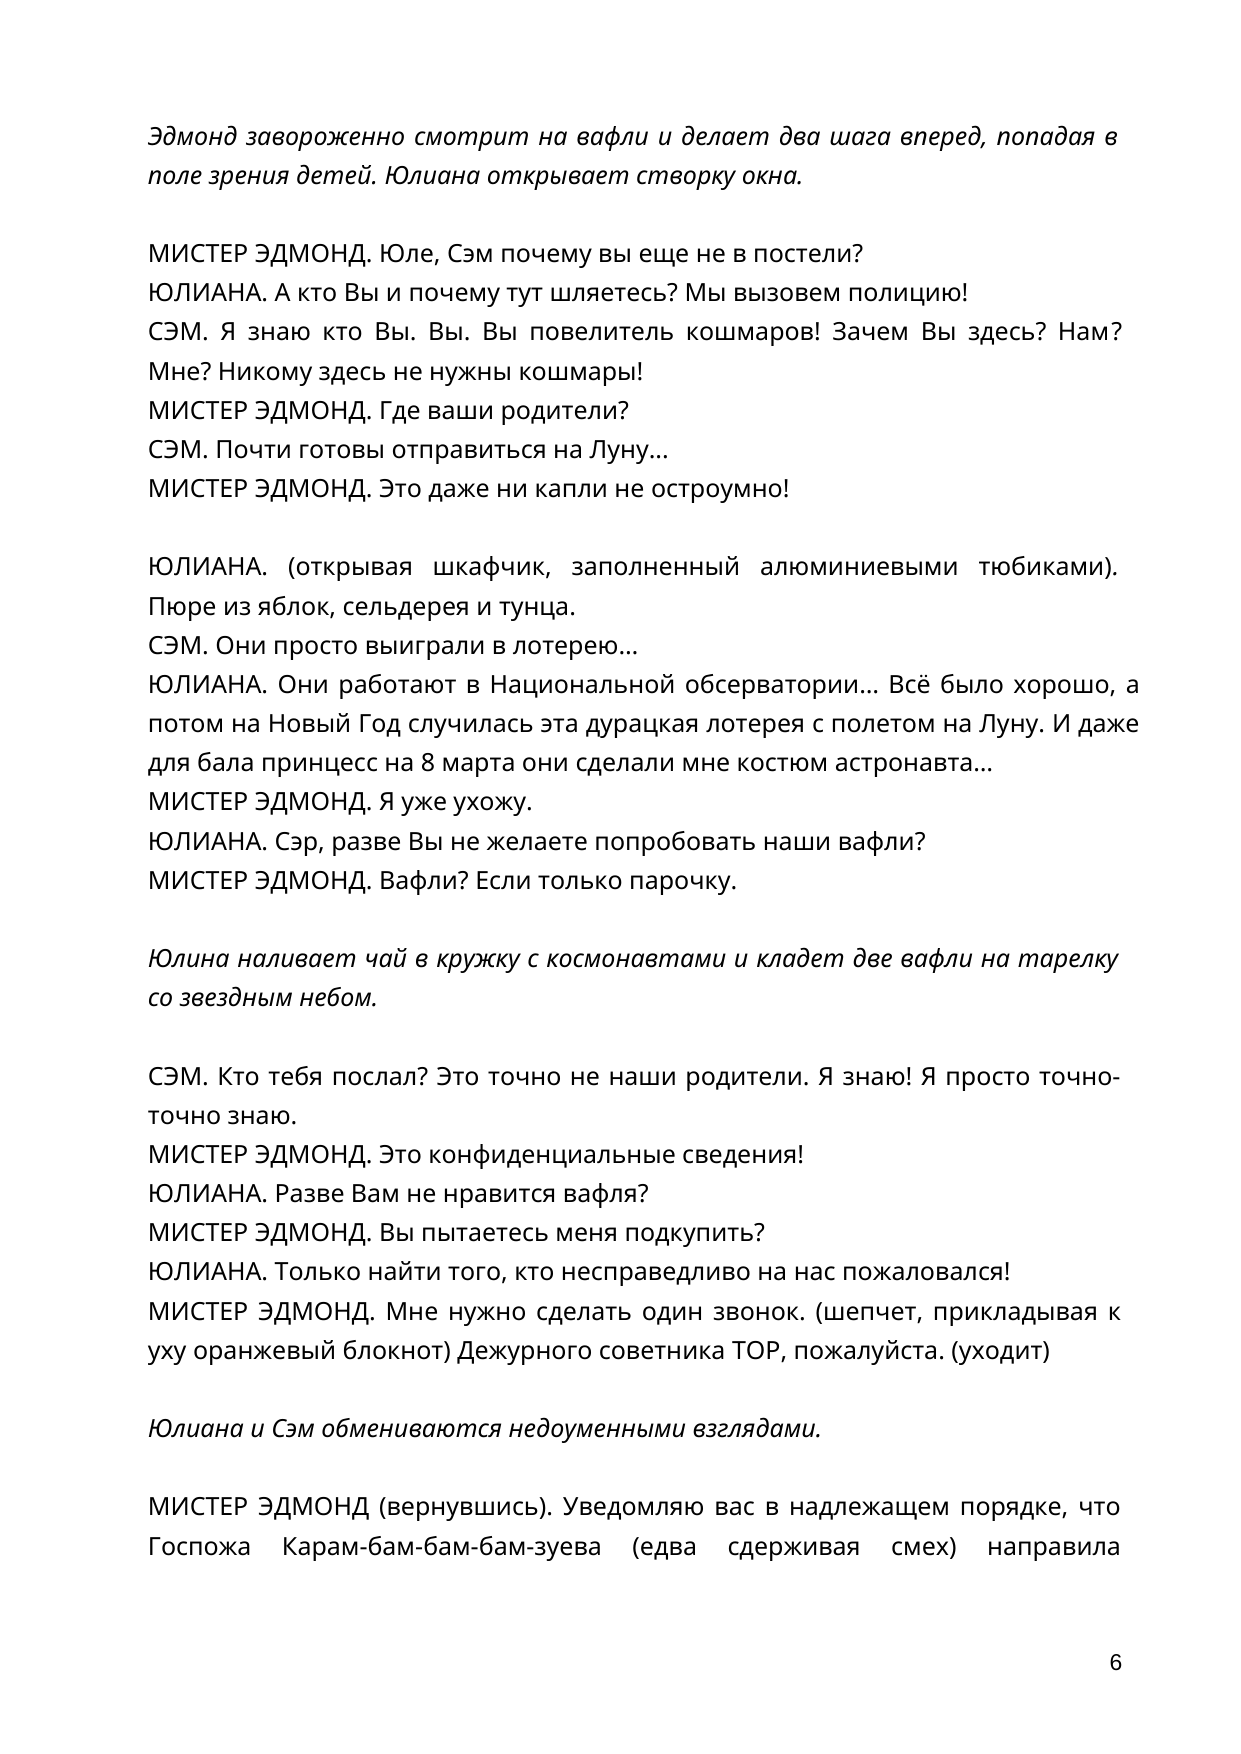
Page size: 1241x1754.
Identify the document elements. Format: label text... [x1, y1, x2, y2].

text СЭМ. Они просто выиграли в лотерею… [148, 627, 1122, 661]
text СЭМ. Почти готовы отправиться на Луну... [148, 432, 1122, 466]
text СЭМ. Я знаю кто Вы. Вы. Вы повелитель кошмаров! Зачем Вы здесь? Нам? Мне? Никому здесь не нужны кошмары! [148, 314, 1122, 387]
text МИСТЕР ЭДМОНД. Это даже ни капли не остроумно! [148, 471, 1122, 505]
text ЮЛИАНА. Они работают в Национальной обсерватории… Всё было хорошо, а потом на Новый Год случилась эта дурацкая лотерея с полетом на Луну. И даже для бала принцесс на 8 марта они сделали мне костюм астронавта… [148, 667, 1141, 779]
text ЮЛИАНА. Сэр, разве Вы не желаете попробовать наши вафли? [148, 823, 1122, 857]
text ЮЛИАНА. Разве Вам не нравится вафля? [148, 1176, 1122, 1210]
text МИСТЕР ЭДМОНД. Где ваши родители? [148, 392, 1122, 426]
text Юлина наливает чай в кружку с космонавтами и кладет две вафли на тарелку со звездным небом. [148, 941, 1122, 1014]
text ЮЛИАНА. Только найти того, кто несправедливо на нас пожаловался! [148, 1254, 1122, 1288]
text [148, 1489, 1122, 1562]
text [148, 118, 1122, 191]
text МИСТЕР ЭДМОНД. Юле, Сэм почему вы еще не в постели? [148, 236, 1122, 270]
text Юлиана и Сэм обмениваются недоуменными взглядами. [148, 1411, 1122, 1445]
text МИСТЕР ЭДМОНД. Вы пытаетесь меня подкупить? [148, 1215, 1122, 1249]
text МИСТЕР ЭДМОНД. Это конфиденциальные сведения! [148, 1137, 1122, 1171]
text МИСТЕР ЭДМОНД. Я уже ухожу. [148, 784, 1122, 818]
text МИСТЕР ЭДМОНД. Вафли? Если только парочку. [148, 862, 1122, 896]
text МИСТЕР ЭДМОНД. Мне нужно сделать один звонок. (шепчет, прикладывая к уху оранжевый блокнот) Дежурного советника ТОР, пожалуйста. (уходит) [148, 1293, 1122, 1366]
text ЮЛИАНА. А кто Вы и почему тут шляетесь? Мы вызовем полицию! [148, 275, 1122, 309]
text СЭМ. Кто тебя послал? Это точно не наши родители. Я знаю! Я просто точно-точно знаю. [148, 1058, 1122, 1131]
text ЮЛИАНА. (открывая шкафчик, заполненный алюминиевыми тюбиками). Пюре из яблок, сельдерея и тунца. [148, 549, 1122, 622]
